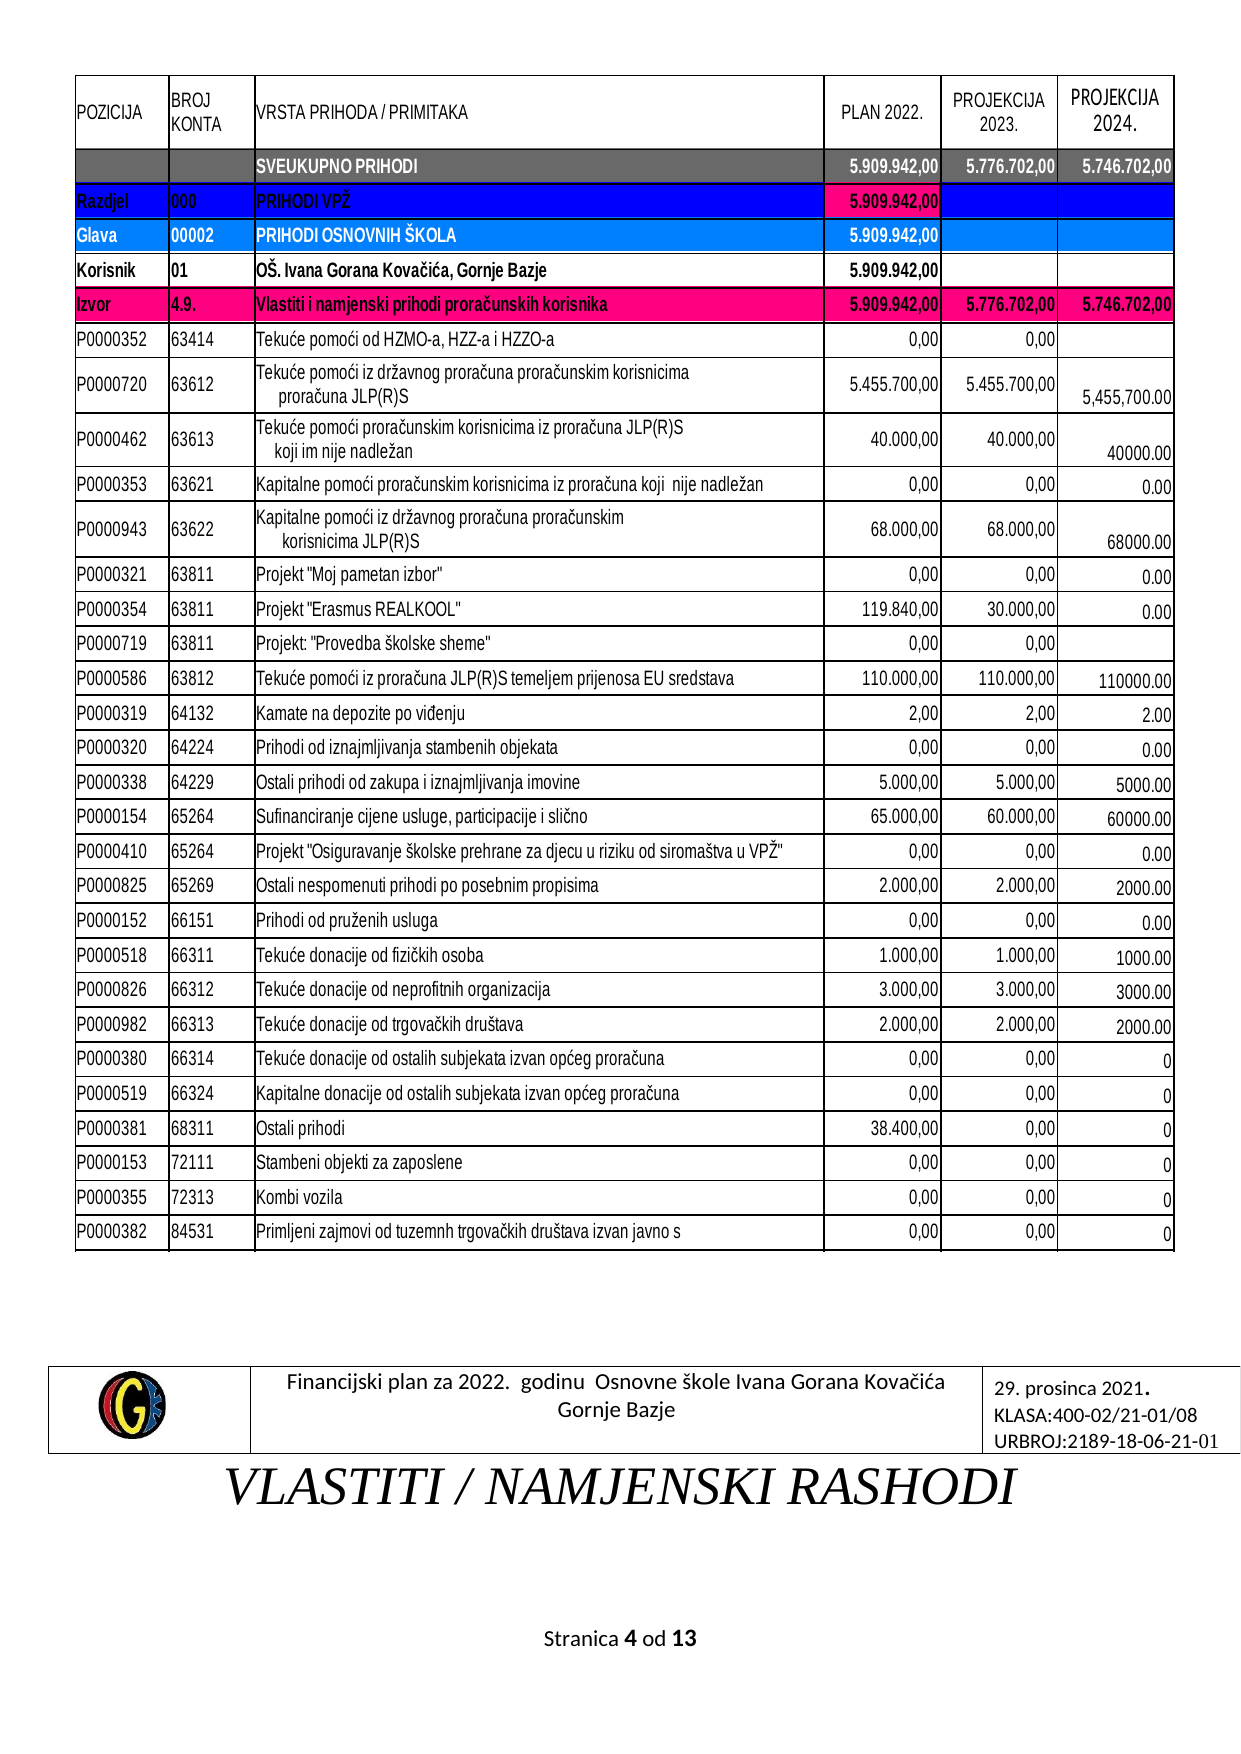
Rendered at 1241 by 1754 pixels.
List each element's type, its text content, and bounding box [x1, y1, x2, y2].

table_header 29. prosinca 2021. KLASA:400-02/21-01/08 URBROJ:2189-18-06-21-01 [983, 1367, 1240, 1453]
text VLASTITI / NAMJENSKI RASHODI [75, 1454, 1165, 1517]
table_header Financijski plan za 2022. godinu Osnovne škole Ivana Gorana Kovačića Gornje Bazje [251, 1367, 982, 1453]
picture [98, 1371, 166, 1439]
table_header [49, 1367, 250, 1453]
